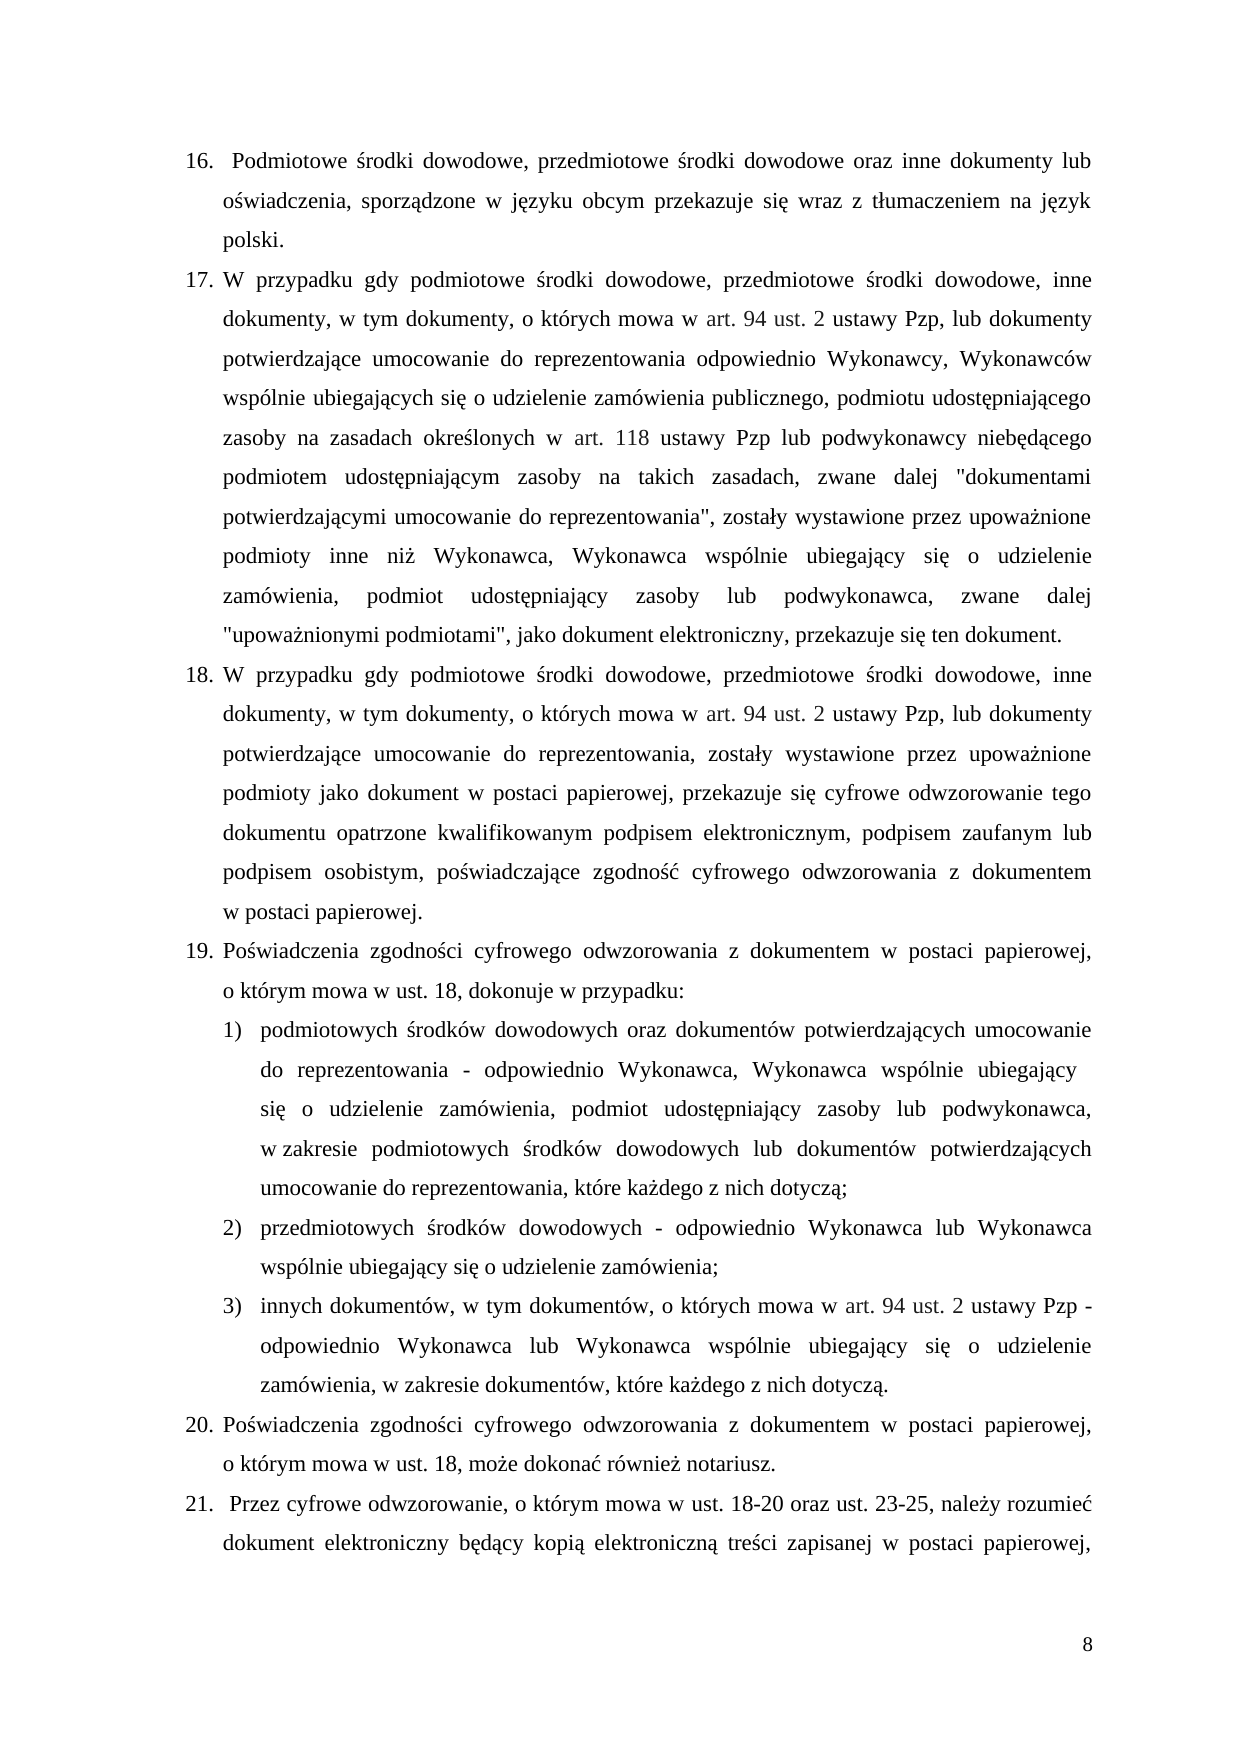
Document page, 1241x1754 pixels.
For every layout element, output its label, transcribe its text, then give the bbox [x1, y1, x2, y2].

list Poświadczenia zgodności cyfrowego odwzorowania z dokumentem w postaci papierowej, o którym mowa w ust. 18, może dokonać również notariusz. [185, 1411, 1093, 1477]
list Podmiotowe środki dowodowe, przedmiotowe środki dowodowe oraz inne dokumenty lub oświadczenia, sporządzone w języku obcym przekazuje się wraz z tłumaczeniem na język polski. [185, 148, 1093, 253]
list innych dokumentów, w tym dokumentów, o których mowa w art. 94 ust. 2 ustawy Pzp - odpowiednio Wykonawca lub Wykonawca wspólnie ubiegający się o udzielenie zamówienia, w zakresie dokumentów, które każdego z nich dotyczą. [223, 1292, 1093, 1398]
list W przypadku gdy podmiotowe środki dowodowe, przedmiotowe środki dowodowe, inne dokumenty, w tym dokumenty, o których mowa w art. 94 ust. 2 ustawy Pzp, lub dokumenty potwierdzające umocowanie do reprezentowania odpowiednio Wykonawcy, Wykonawców wspólnie ubiegających się o udzielenie zamówienia publicznego, podmiotu udostępniającego zasoby na zasadach określonych w art. 118 ustawy Pzp lub podwykonawcy niebędącego podmiotem udostępniającym zasoby na takich zasadach, zwane dalej "dokumentami potwierdzającymi umocowanie do reprezentowania", zostały wystawione przez upoważnione podmioty inne niż Wykonawca, Wykonawca wspólnie ubiegający się o udzielenie zamówienia, podmiot udostępniający zasoby lub podwykonawca, zwane dalej "upoważnionymi podmiotami", jako dokument elektroniczny, przekazuje się ten dokument. [185, 266, 1093, 648]
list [185, 1490, 1093, 1556]
list Poświadczenia zgodności cyfrowego odwzorowania z dokumentem w postaci papierowej, o którym mowa w ust. 18, dokonuje w przypadku: [185, 937, 1093, 1003]
list podmiotowych środków dowodowych oraz dokumentów potwierdzających umocowanie do reprezentowania - odpowiednio Wykonawca, Wykonawca wspólnie ubiegający się o udzielenie zamówienia, podmiot udostępniający zasoby lub podwykonawca, w zakresie podmiotowych środków dowodowych lub dokumentów potwierdzających umocowanie do reprezentowania, które każdego z nich dotyczą; [223, 1016, 1093, 1200]
list W przypadku gdy podmiotowe środki dowodowe, przedmiotowe środki dowodowe, inne dokumenty, w tym dokumenty, o których mowa w art. 94 ust. 2 ustawy Pzp, lub dokumenty potwierdzające umocowanie do reprezentowania, zostały wystawione przez upoważnione podmioty jako dokument w postaci papierowej, przekazuje się cyfrowe odwzorowanie tego dokumentu opatrzone kwalifikowanym podpisem elektronicznym, podpisem zaufanym lub podpisem osobistym, poświadczające zgodność cyfrowego odwzorowania z dokumentem w postaci papierowej. [185, 661, 1093, 924]
list przedmiotowych środków dowodowych - odpowiednio Wykonawca lub Wykonawca wspólnie ubiegający się o udzielenie zamówienia; [223, 1213, 1093, 1279]
